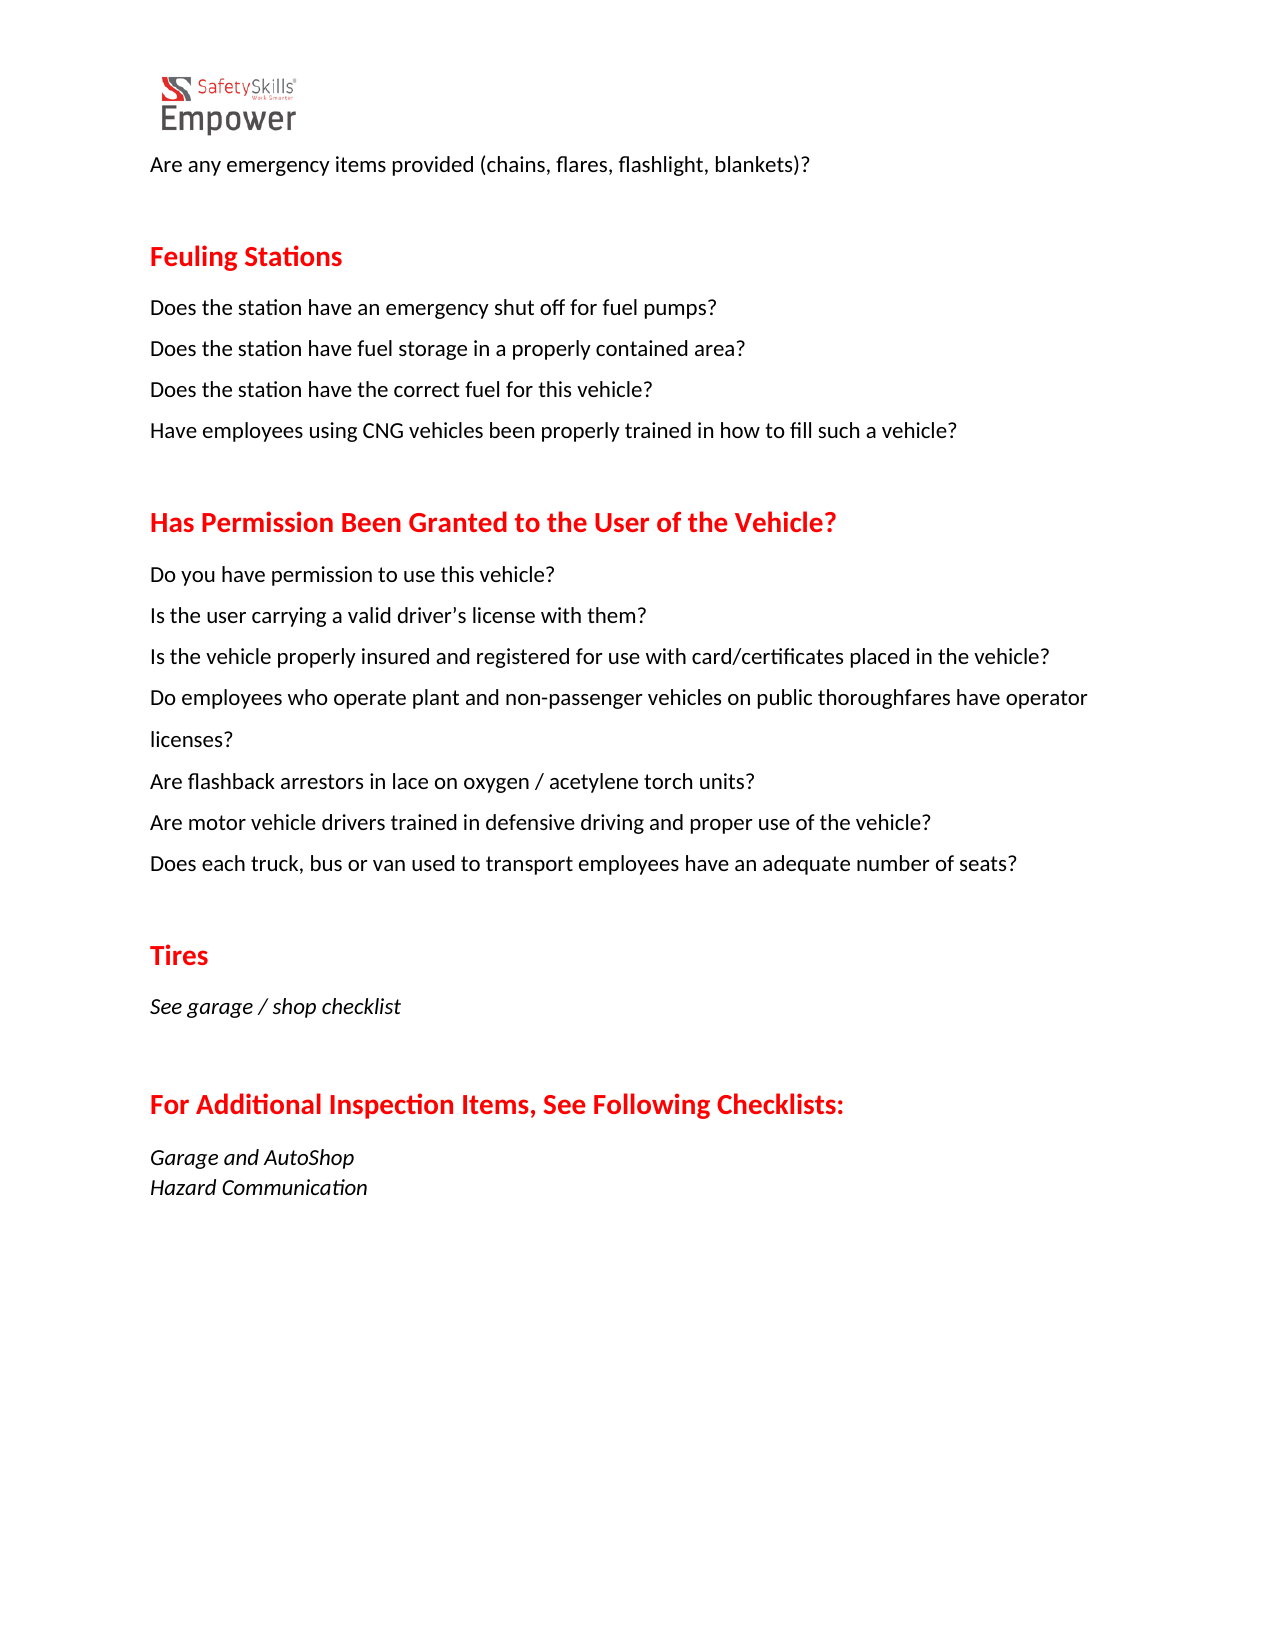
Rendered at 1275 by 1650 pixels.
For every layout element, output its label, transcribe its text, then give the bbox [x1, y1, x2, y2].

text See garage / shop checklist [150, 992, 1125, 1021]
table_header Does the station have an emergency shut off for fuel pumps? [139, 293, 1155, 334]
text For Additional Inspection Items, See Following Checklists: [150, 1086, 1125, 1122]
table_cell Have employees using CNG vehicles been properly trained in how to fill such a vehicle? [139, 417, 1155, 458]
table_cell Does the station have the correct fuel for this vehicle? [139, 375, 1155, 417]
table_header Do you have permission to use this vehicle? [139, 560, 1114, 601]
table_cell Are motor vehicle drivers trained in defensive driving and proper use of the vehicle? [139, 808, 1114, 849]
text Feuling Stations [150, 238, 1125, 274]
table_cell Are any emergency items provided (chains, flares, flashlight, blankets)? [139, 150, 1114, 191]
table_cell Does the station have fuel storage in a properly contained area? [139, 334, 1155, 375]
table_cell Does each truck, bus or van used to transport employees have an adequate number of seats? [139, 849, 1114, 891]
picture [150, 75, 303, 136]
table_cell Is the vehicle properly insured and registered for use with card/certificates placed in the vehicle? [139, 642, 1114, 683]
text Has Permission Been Granted to the User of the Vehicle? [150, 504, 1125, 540]
table_cell Do employees who operate plant and non-passenger vehicles on public thoroughfares have operator licenses? Are flashback arrestors in lace on oxygen / acetylene torch units? [139, 683, 1114, 808]
table_cell Hazard Communication [139, 1171, 918, 1201]
text Tires [150, 937, 1125, 973]
table_header Garage and AutoShop [139, 1141, 918, 1171]
table_cell Is the user carrying a valid driver’s license with them? [139, 601, 1114, 642]
